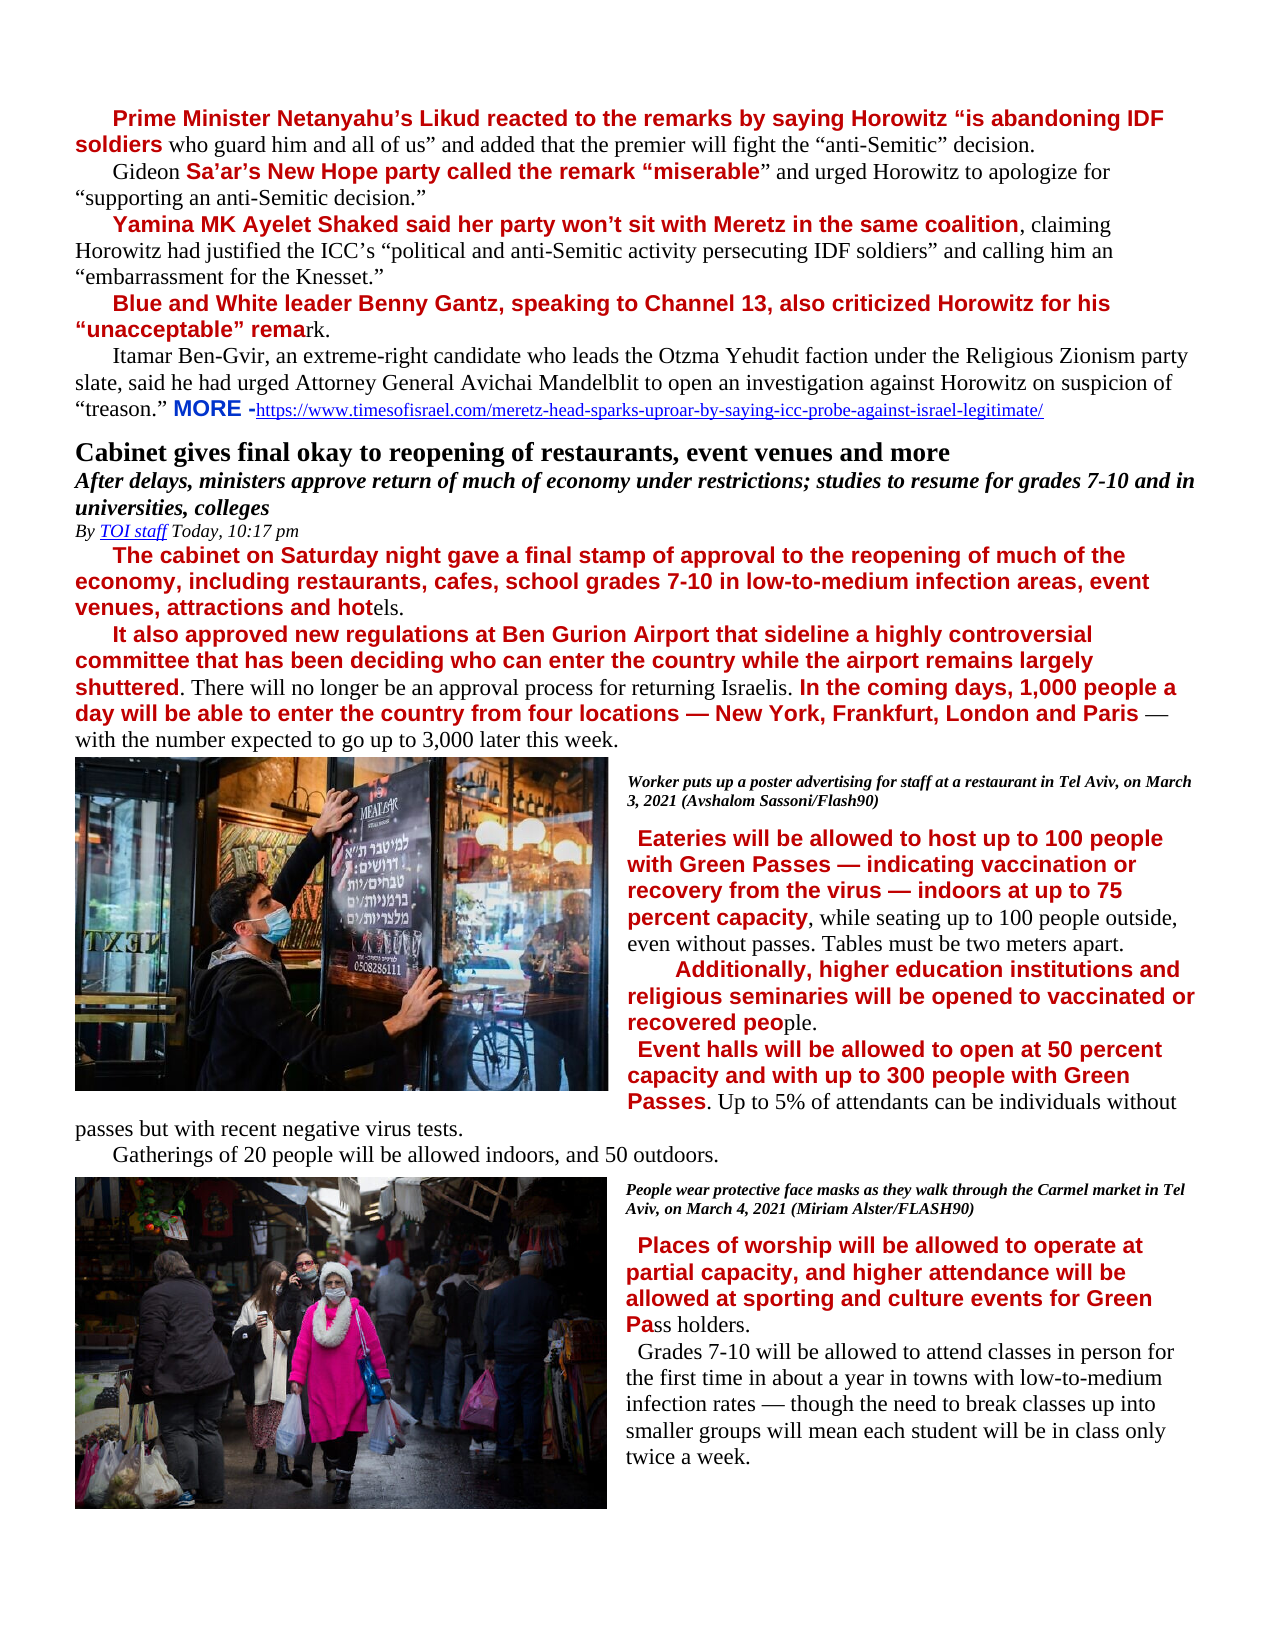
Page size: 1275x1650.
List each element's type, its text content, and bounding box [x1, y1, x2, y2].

text Yamina MK Ayelet Shaked said her party won’t sit with Meretz in the same coalition, claiming Horowitz had justified the ICC’s “political and anti-Semitic activity persecuting IDF soldiers” and calling him an “embarrassment for the Knesset.” [75, 211, 1200, 290]
text People wear protective face masks as they walk through the Carmel market in Tel Aviv, on March 4, 2021 (Miriam Alster/FLASH90) [607, 1179, 1200, 1218]
text After delays, ministers approve return of much of economy under restrictions; studies to resume for grades 7-10 and in universities, colleges [75, 467, 1200, 520]
text Worker puts up a poster advertising for staff at a restaurant in Tel Aviv, on March 3, 2021 (Avshalom Sassoni/Flash90) [609, 772, 1200, 810]
text Gatherings of 20 people will be allowed indoors, and 50 outdoors. [75, 1141, 1200, 1167]
text Cabinet gives final okay to reopening of restaurants, event venues and more [75, 436, 1200, 467]
text Itamar Ben-Gvir, an extreme-right candidate who leads the Otzma Yehudit faction under the Religious Zionism party slate, said he had urged Attorney General Avichai Mandelblit to open an investigation against Horowitz on suspicion of “treason.” MORE -https://www.timesofisrael.com/meretz-head-sparks-uproar-by-saying-icc-probe-against-israel-legitimate/ [75, 343, 1200, 422]
text Eateries will be allowed to host up to 100 people with Green Passes — indicating vaccination or recovery from the virus — indoors at up to 75 percent capacity, while seating up to 100 people outside, even without passes. Tables must be two meters apart. [609, 824, 1200, 956]
text Grades 7-10 will be allowed to attend classes in person for the first time in about a year in towns with low-to-medium infection rates — though the need to break classes up into smaller groups will mean each student will be in class only twice a week. [607, 1338, 1200, 1469]
text It also approved new regulations at Ben Gurion Airport that sideline a highly controversial committee that has been deciding who can enter the country while the airport remains largely shuttered. There will no longer be an approval process for returning Israelis. In the coming days, 1,000 people a day will be able to enter the country from four locations — New York, Frankfurt, London and Paris — with the number expected to go up to 3,000 later this week. [75, 621, 1200, 753]
text Event halls will be allowed to open at 50 percent capacity and with up to 300 people with Green Passes. Up to 5% of attendants can be individuals without passes but with recent negative virus tests. [75, 1036, 1200, 1141]
text Prime Minister Netanyahu’s Likud reacted to the remarks by saying Horowitz “is abandoning IDF soldiers who guard him and all of us” and added that the premier will fight the “anti-Semitic” decision. [75, 105, 1200, 158]
text Additionally, higher education institutions and religious seminaries will be opened to vaccinated or recovered people. [609, 956, 1200, 1036]
text Places of worship will be allowed to operate at partial capacity, and higher attendance will be allowed at sporting and culture events for Green Pass holders. [607, 1232, 1200, 1338]
text Gideon Sa’ar’s New Hope party called the remark “miserable” and urged Horowitz to apologize for “supporting an anti-Semitic decision.” [75, 158, 1200, 211]
text Blue and White leader Benny Gantz, speaking to Channel 13, also criticized Horowitz for his “unacceptable” remark. [75, 290, 1200, 343]
text By TOI staff Today, 10:17 pm [75, 520, 1200, 542]
picture [75, 757, 609, 1091]
text The cabinet on Saturday night gave a final stamp of approval to the reopening of much of the economy, including restaurants, cafes, school grades 7-10 in low-to-medium infection areas, event venues, attractions and hotels. [75, 542, 1200, 621]
picture [75, 1177, 607, 1509]
